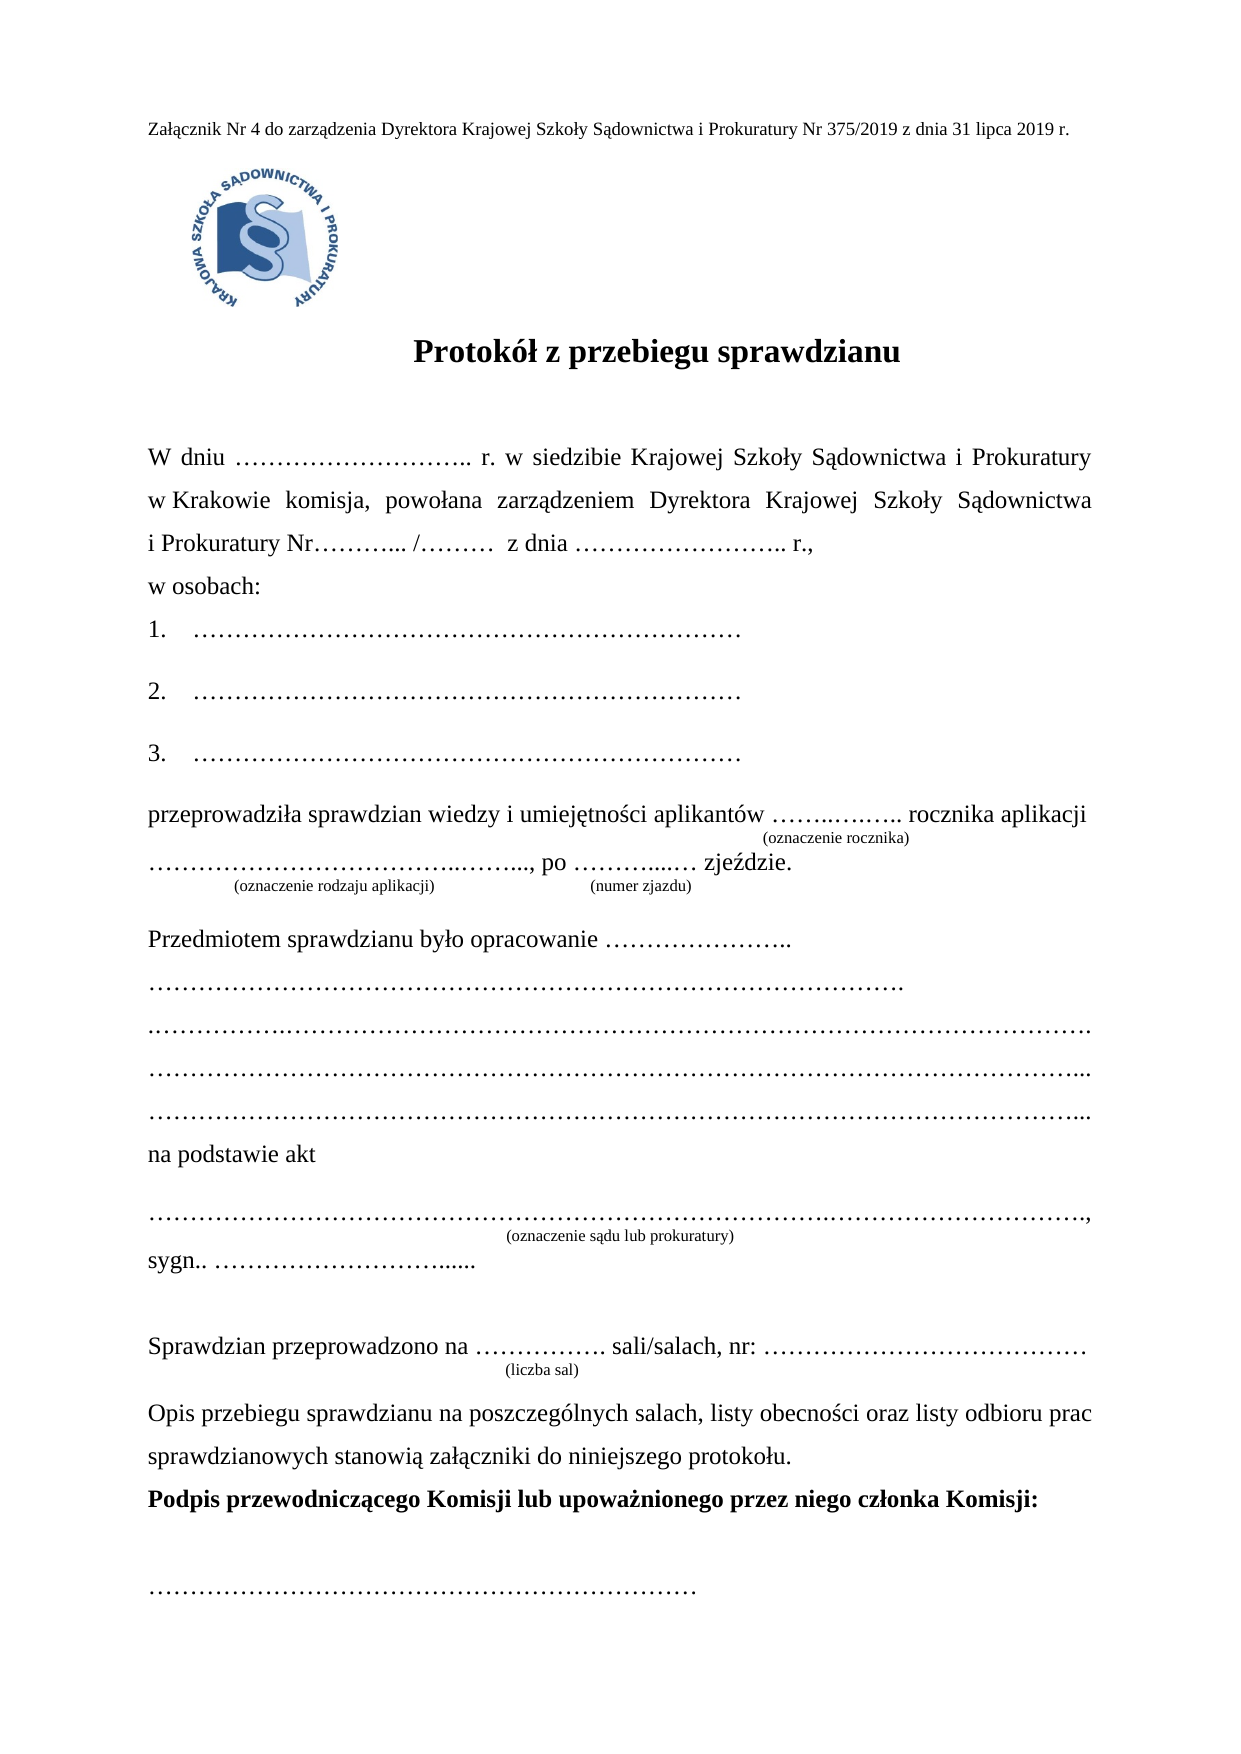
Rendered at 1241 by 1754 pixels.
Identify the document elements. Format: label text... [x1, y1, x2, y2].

text ……………………………………………………………………….…………………………., [148, 1197, 1093, 1226]
text Opis przebiegu sprawdzianu na poszczególnych salach, listy obecności oraz listy odbioru prac sprawdzianowych stanowią załączniki do niniejszego protokołu. [148, 1398, 1093, 1470]
text Protokół z przebiegu sprawdzianu [148, 331, 1093, 370]
text W dniu ……………………….. r. w siedzibie Krajowej Szkoły Sądownictwa i Prokuratury w Krakowie komisja, powołana zarządzeniem Dyrektora Krajowej Szkoły Sądownictwa i Prokuratury Nr………... /……… z dnia …………………….. r., [148, 442, 1093, 557]
text Sprawdzian przeprowadzono na ……………. sali/salach, nr: ………………………………… [148, 1331, 1093, 1360]
text przeprowadziła sprawdzian wiedzy i umiejętności aplikantów ……..….….. rocznika aplikacji [148, 799, 1093, 828]
text Załącznik Nr 4 do zarządzenia Dyrektora Krajowej Szkoły Sądownictwa i Prokuratury Nr 375/2019 z dnia 31 lipca 2019 r. [148, 118, 1093, 140]
list ………………………………………………………… [148, 1571, 1093, 1599]
text sygn.. ………………………...... [148, 1245, 1093, 1274]
text (oznaczenie sądu lub prokuratury) [148, 1226, 1093, 1245]
text (oznaczenie rocznika) [738, 828, 1093, 847]
text w osobach: [148, 571, 1093, 600]
list ………………………………………………………… [148, 738, 1093, 766]
text .…………….……………………………………………………………………………………. [148, 1010, 1093, 1039]
list ………………………………………………………… [148, 614, 1093, 643]
text …………………………………………………………………………………………………... [148, 1096, 1093, 1125]
text …………………………………………………………………………………………………... [148, 1053, 1093, 1082]
text Podpis przewodniczącego Komisji lub upoważnionego przez niego członka Komisji: [148, 1484, 1093, 1513]
picture [191, 168, 338, 307]
text ………………………………..……..., po ………....… zjeździe. [148, 847, 1093, 876]
text (liczba sal) [443, 1360, 1093, 1379]
text Przedmiotem sprawdzianu było opracowanie …………………..………………………………………………………………………………. [148, 924, 1093, 996]
text na podstawie akt [148, 1139, 1093, 1168]
list ………………………………………………………… [148, 676, 1093, 704]
text (oznaczenie rodzaju aplikacji) (numer zjazdu) [221, 876, 1093, 895]
